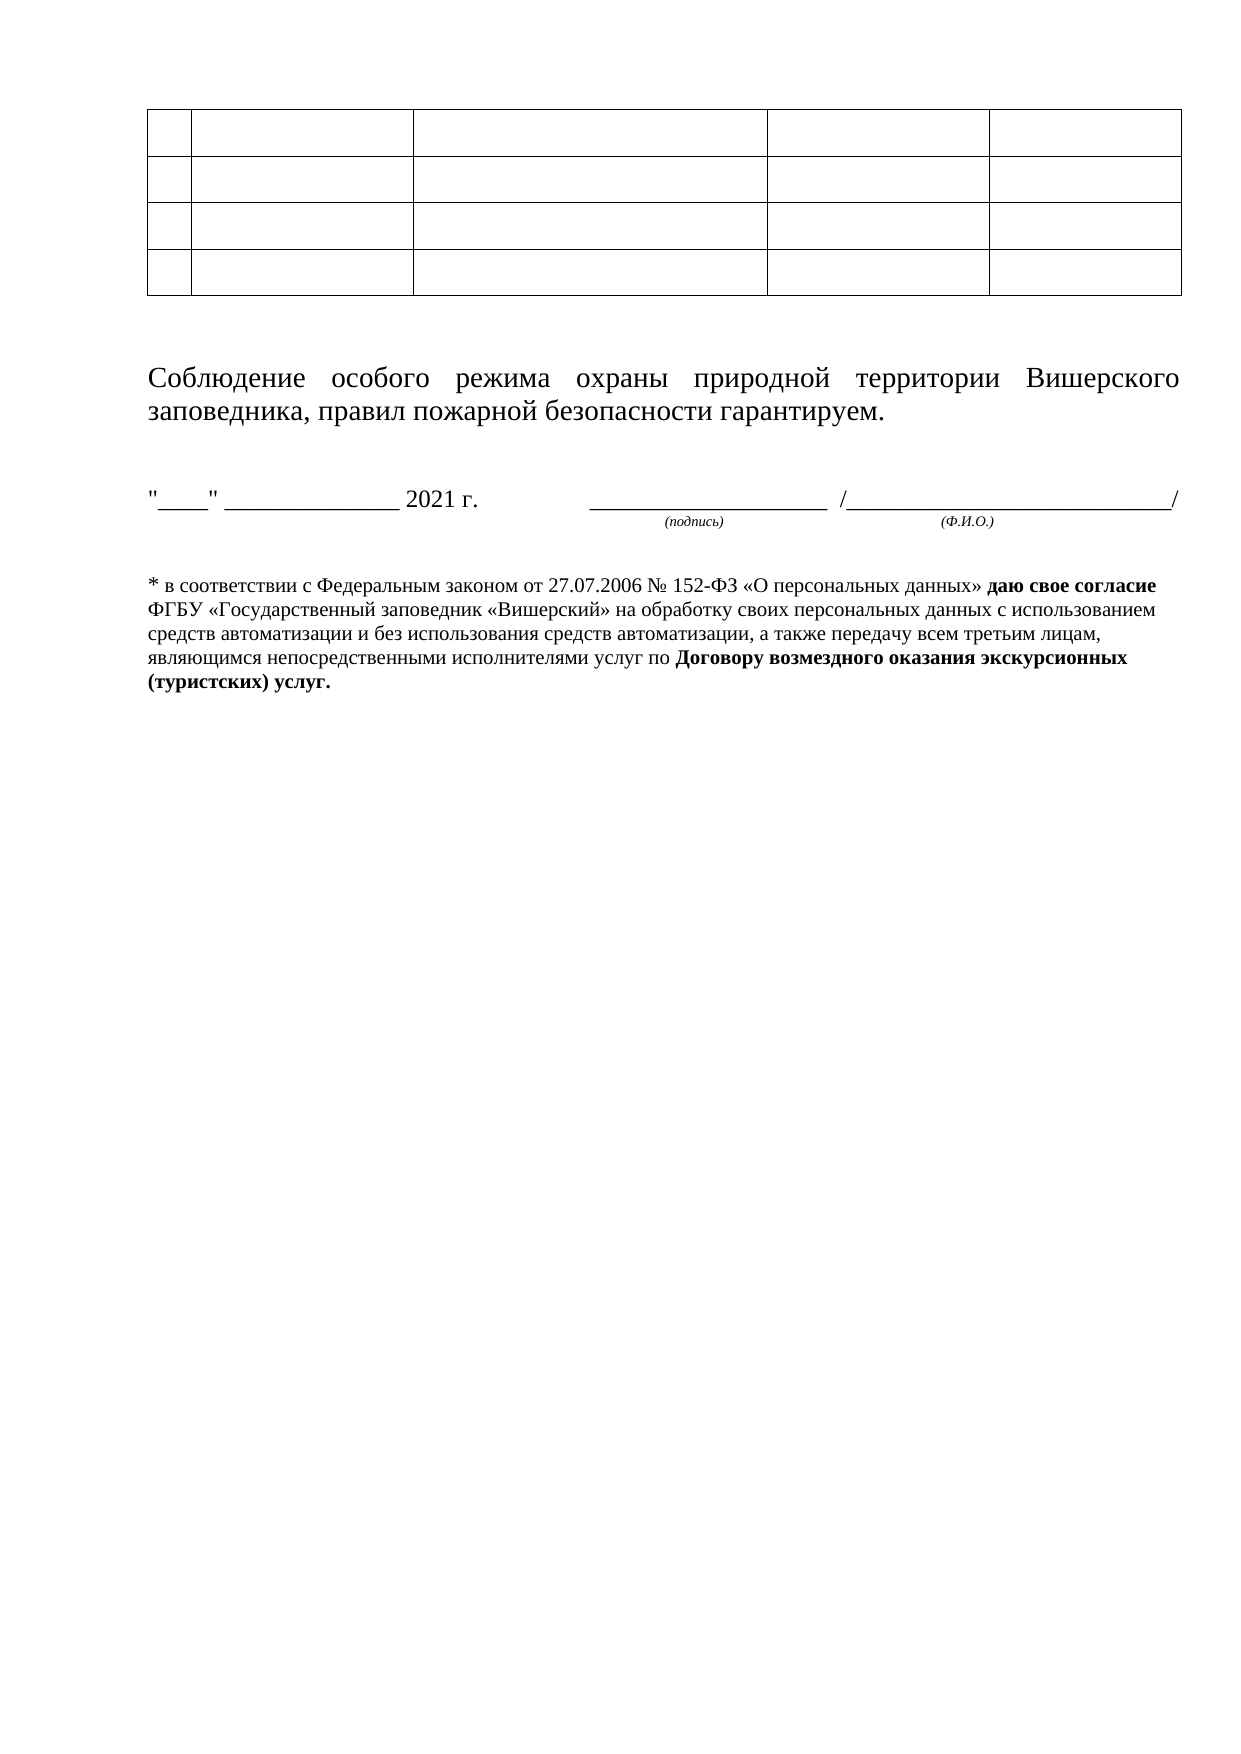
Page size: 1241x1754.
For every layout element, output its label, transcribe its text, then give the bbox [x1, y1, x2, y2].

table_cell [768, 110, 989, 156]
text "____" ______________ 2021 г. ___________________ /__________________________/ [148, 484, 1181, 513]
table_cell [990, 250, 1181, 295]
table_cell [768, 157, 989, 202]
table_cell [990, 157, 1181, 202]
table_cell [414, 157, 767, 202]
table_cell [148, 250, 191, 295]
table_cell [414, 250, 767, 295]
table_cell [414, 203, 767, 248]
table_cell [192, 203, 413, 248]
text (подпись) (Ф.И.О.) [664, 513, 1137, 542]
table_cell [148, 157, 191, 202]
table_cell [192, 157, 413, 202]
table_cell [990, 203, 1181, 248]
text Соблюдение особого режима охраны природной территории Вишерского заповедника, правил пожарной безопасности гарантируем. [148, 360, 1181, 427]
table_cell [192, 110, 413, 156]
table_cell [148, 203, 191, 248]
table_cell [768, 250, 989, 295]
table_cell [990, 110, 1181, 156]
table_cell [148, 110, 191, 156]
text * в соответствии с Федеральным законом от 27.07.2006 № 152-ФЗ «О персональных данных» даю свое согласие ФГБУ «Государственный заповедник «Вишерский» на обработку своих персональных данных с использованием средств автоматизации и без использования средств автоматизации, а также передачу всем третьим лицам, являющимся непосредственными исполнителями услуг по Договору возмездного оказания экскурсионных (туристских) услуг. [148, 571, 1181, 693]
table_cell [768, 203, 989, 248]
table_cell [192, 250, 413, 295]
table_cell [414, 110, 767, 156]
